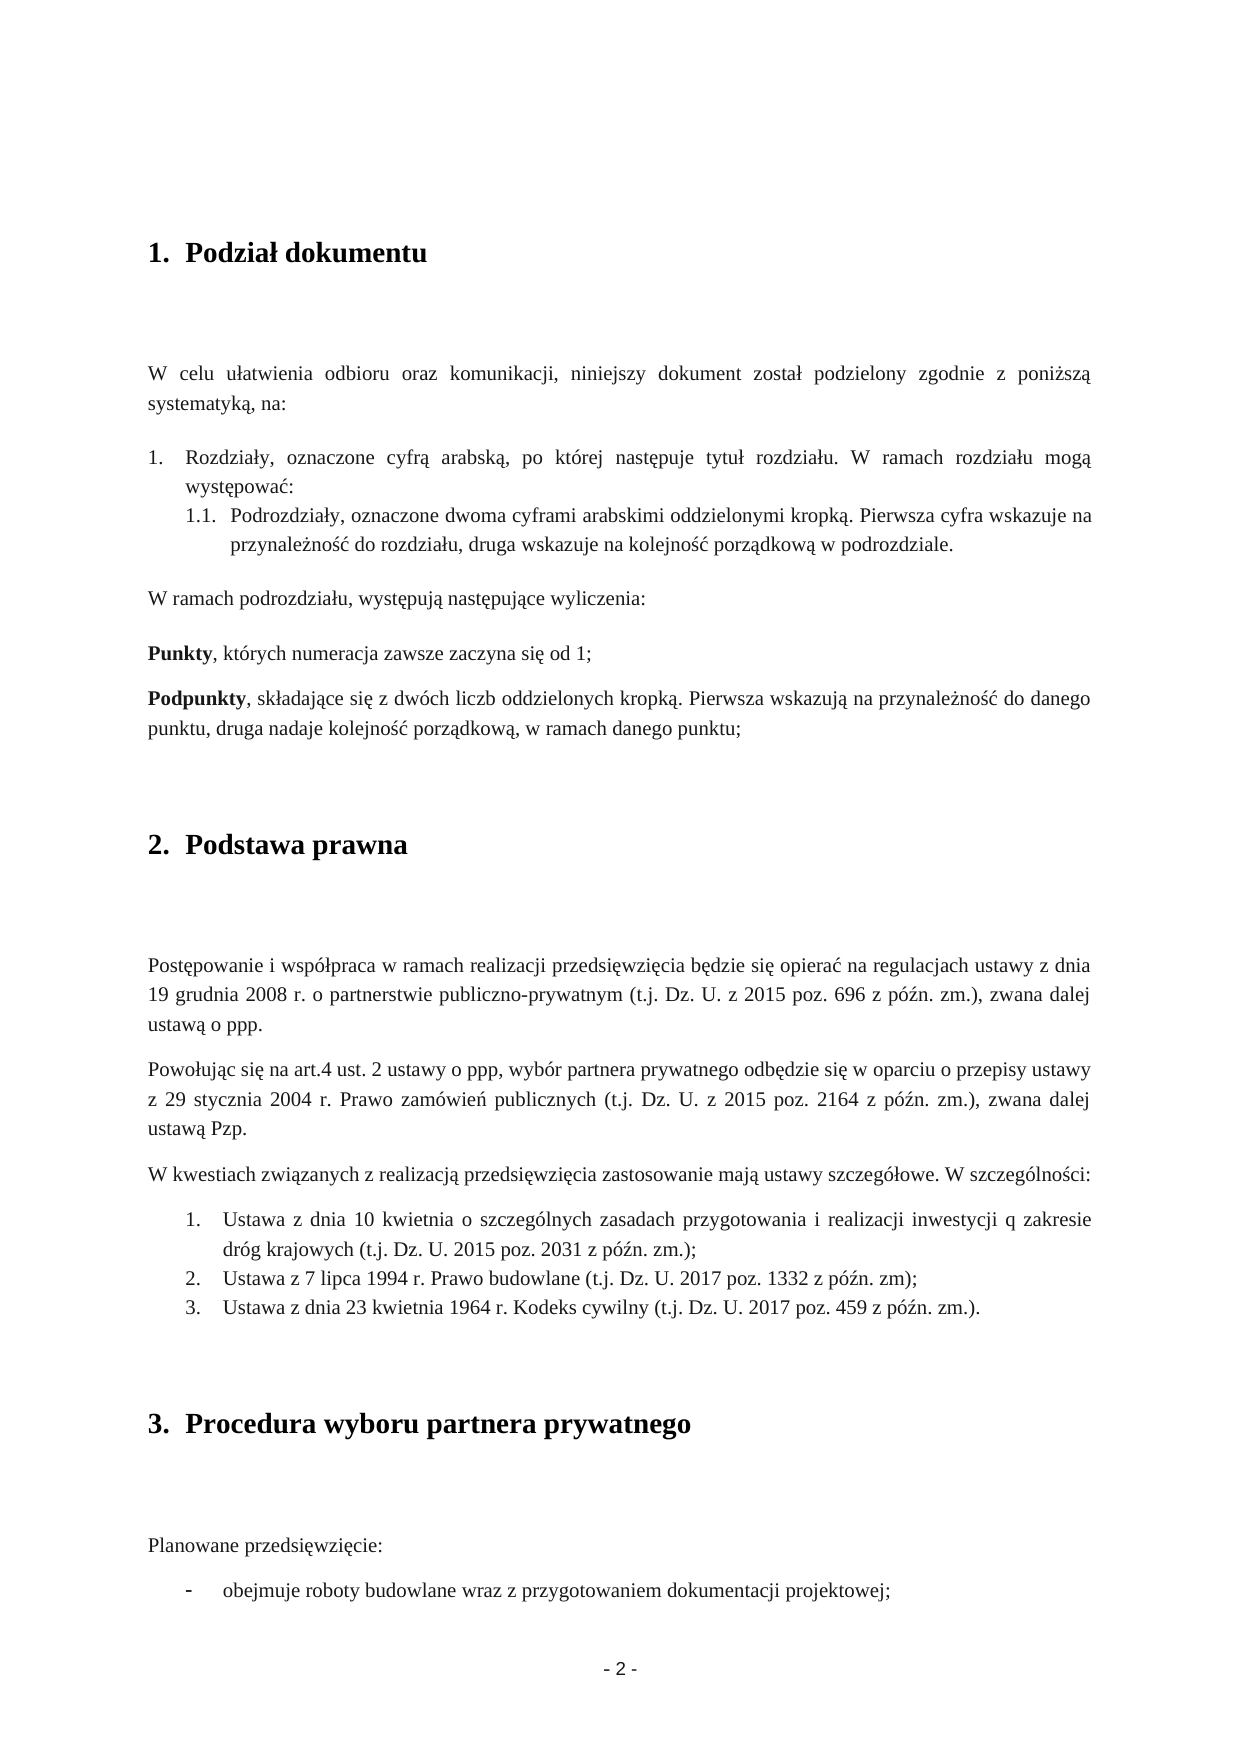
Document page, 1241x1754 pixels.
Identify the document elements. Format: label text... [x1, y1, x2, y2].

list Ustawa z dnia 10 kwietnia o szczególnych zasadach przygotowania i realizacji inwestycji q zakresie dróg krajowych (t.j. Dz. U. 2015 poz. 2031 z późn. zm.); [185, 1202, 1093, 1261]
list Ustawa z dnia 23 kwietnia 1964 r. Kodeks cywilny (t.j. Dz. U. 2017 poz. 459 z późn. zm.). [185, 1290, 1093, 1319]
subtitle Podział dokumentu [148, 235, 1093, 269]
list Rozdziały, oznaczone cyfrą arabską, po której następuje tytuł rozdziału. W ramach rozdziału mogą występować: [148, 439, 1093, 498]
list obejmuje roboty budowlane wraz z przygotowaniem dokumentacji projektowej; [185, 1573, 1093, 1602]
text Podpunkty, składające się z dwóch liczb oddzielonych kropką. Pierwsza wskazują na przynależność do danego punktu, druga nadaje kolejność porządkową, w ramach danego punktu; [148, 681, 1093, 739]
list Podrozdziały, oznaczone dwoma cyframi arabskimi oddzielonymi kropką. Pierwsza cyfra wskazuje na przynależność do rozdziału, druga wskazuje na kolejność porządkową w podrozdziale. [185, 498, 1093, 556]
text W celu ułatwienia odbioru oraz komunikacji, niniejszy dokument został podzielony zgodnie z poniższą systematyką, na: [148, 356, 1093, 414]
text W ramach podrozdziału, występują następujące wyliczenia: [148, 581, 1093, 610]
text W kwestiach związanych z realizacją przedsięwzięcia zastosowanie mają ustawy szczegółowe. W szczególności: [148, 1156, 1093, 1186]
text Punkty, których numeracja zawsze zaczyna się od 1; [148, 635, 1093, 664]
subtitle Procedura wyboru partnera prywatnego [148, 1406, 1093, 1440]
list Ustawa z 7 lipca 1994 r. Prawo budowlane (t.j. Dz. U. 2017 poz. 1332 z późn. zm); [185, 1261, 1093, 1290]
text Planowane przedsięwzięcie: [148, 1527, 1093, 1557]
subtitle Podstawa prawna [148, 827, 1093, 861]
text Postępowanie i współpraca w ramach realizacji przedsięwzięcia będzie się opierać na regulacjach ustawy z dnia 19 grudnia 2008 r. o partnerstwie publiczno-prywatnym (t.j. Dz. U. z 2015 poz. 696 z późn. zm.), zwana dalej ustawą o ppp. [148, 948, 1093, 1036]
text Powołując się na art.4 ust. 2 ustawy o ppp, wybór partnera prywatnego odbędzie się w oparciu o przepisy ustawy z 29 stycznia 2004 r. Prawo zamówień publicznych (t.j. Dz. U. z 2015 poz. 2164 z późn. zm.), zwana dalej ustawą Pzp. [148, 1052, 1093, 1140]
